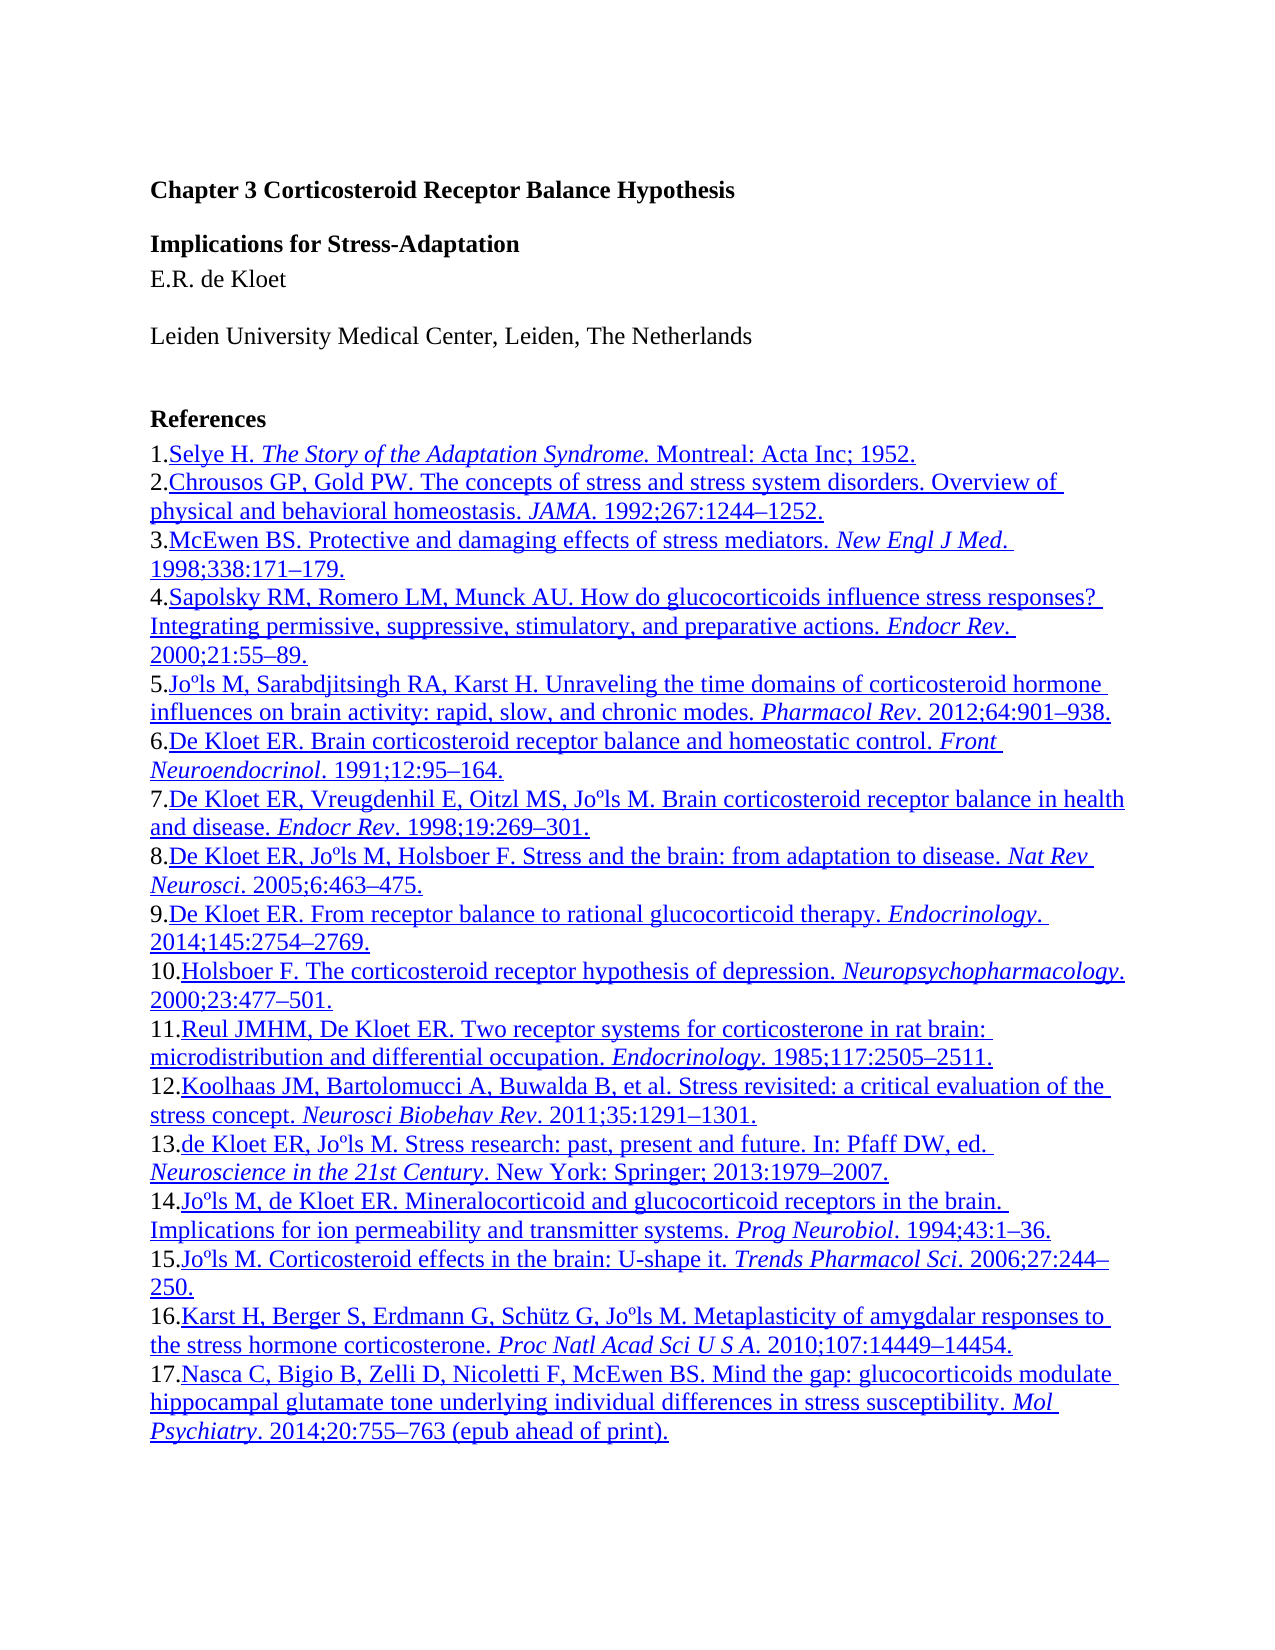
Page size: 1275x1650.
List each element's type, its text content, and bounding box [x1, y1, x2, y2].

subtitle Implications for Stress-Adaptation [150, 229, 1125, 257]
text 16.Karst H, Berger S, Erdmann G, Schütz G, Joºls M. Metaplasticity of amygdalar responses to the stress hormone corticosterone. Proc Natl Acad Sci U S A. 2010;107:14449–14454. [150, 1301, 1125, 1359]
text 4.Sapolsky RM, Romero LM, Munck AU. How do glucocorticoids influence stress responses? Integrating permissive, suppressive, stimulatory, and preparative actions. Endocr Rev. 2000;21:55–89. [150, 582, 1125, 669]
text 8.De Kloet ER, Joºls M, Holsboer F. Stress and the brain: from adaptation to disease. Nat Rev Neurosci. 2005;6:463–475. [150, 841, 1125, 899]
text Leiden University Medical Center, Leiden, The Netherlands [150, 321, 1125, 350]
text 2.Chrousos GP, Gold PW. The concepts of stress and stress system disorders. Overview of physical and behavioral homeostasis. JAMA. 1992;267:1244–1252. [150, 467, 1125, 525]
text 7.De Kloet ER, Vreugdenhil E, Oitzl MS, Joºls M. Brain corticosteroid receptor balance in health and disease. Endocr Rev. 1998;19:269–301. [150, 784, 1125, 841]
text 12.Koolhaas JM, Bartolomucci A, Buwalda B, et al. Stress revisited: a critical evaluation of the stress concept. Neurosci Biobehav Rev. 2011;35:1291–1301. [150, 1071, 1125, 1129]
subtitle Chapter 3 Corticosteroid Receptor Balance Hypothesis [150, 175, 1125, 204]
text 14.Joºls M, de Kloet ER. Mineralocorticoid and glucocorticoid receptors in the brain. Implications for ion permeability and transmitter systems. Prog Neurobiol. 1994;43:1–36. [150, 1186, 1125, 1244]
text 10.Holsboer F. The corticosteroid receptor hypothesis of depression. Neuropsychopharmacology. 2000;23:477–501. [150, 956, 1125, 1014]
subtitle References [150, 404, 1125, 432]
text 15.Joºls M. Corticosteroid effects in the brain: U-shape it. Trends Pharmacol Sci. 2006;27:244–250. [150, 1244, 1125, 1301]
text 6.De Kloet ER. Brain corticosteroid receptor balance and homeostatic control. Front Neuroendocrinol. 1991;12:95–164. [150, 726, 1125, 784]
text 11.Reul JMHM, De Kloet ER. Two receptor systems for corticosterone in rat brain: microdistribution and differential occupation. Endocrinology. 1985;117:2505–2511. [150, 1014, 1125, 1071]
text 13.de Kloet ER, Joºls M. Stress research: past, present and future. In: Pfaff DW, ed. Neuroscience in the 21st Century. New York: Springer; 2013:1979–2007. [150, 1129, 1125, 1186]
text 17.Nasca C, Bigio B, Zelli D, Nicoletti F, McEwen BS. Mind the gap: glucocorticoids modulate hippocampal glutamate tone underlying individual differences in stress susceptibility. Mol Psychiatry. 2014;20:755–763 (epub ahead of print). [150, 1359, 1125, 1445]
text 9.De Kloet ER. From receptor balance to rational glucocorticoid therapy. Endocrinology. 2014;145:2754–2769. [150, 899, 1125, 956]
text 1.Selye H. The Story of the Adaptation Syndrome. Montreal: Acta Inc; 1952. [150, 439, 1125, 467]
text E.R. de Kloet [150, 264, 1125, 292]
text 3.McEwen BS. Protective and damaging effects of stress mediators. New Engl J Med. 1998;338:171–179. [150, 525, 1125, 582]
text 5.Joºls M, Sarabdjitsingh RA, Karst H. Unraveling the time domains of corticosteroid hormone influences on brain activity: rapid, slow, and chronic modes. Pharmacol Rev. 2012;64:901–938. [150, 669, 1125, 726]
